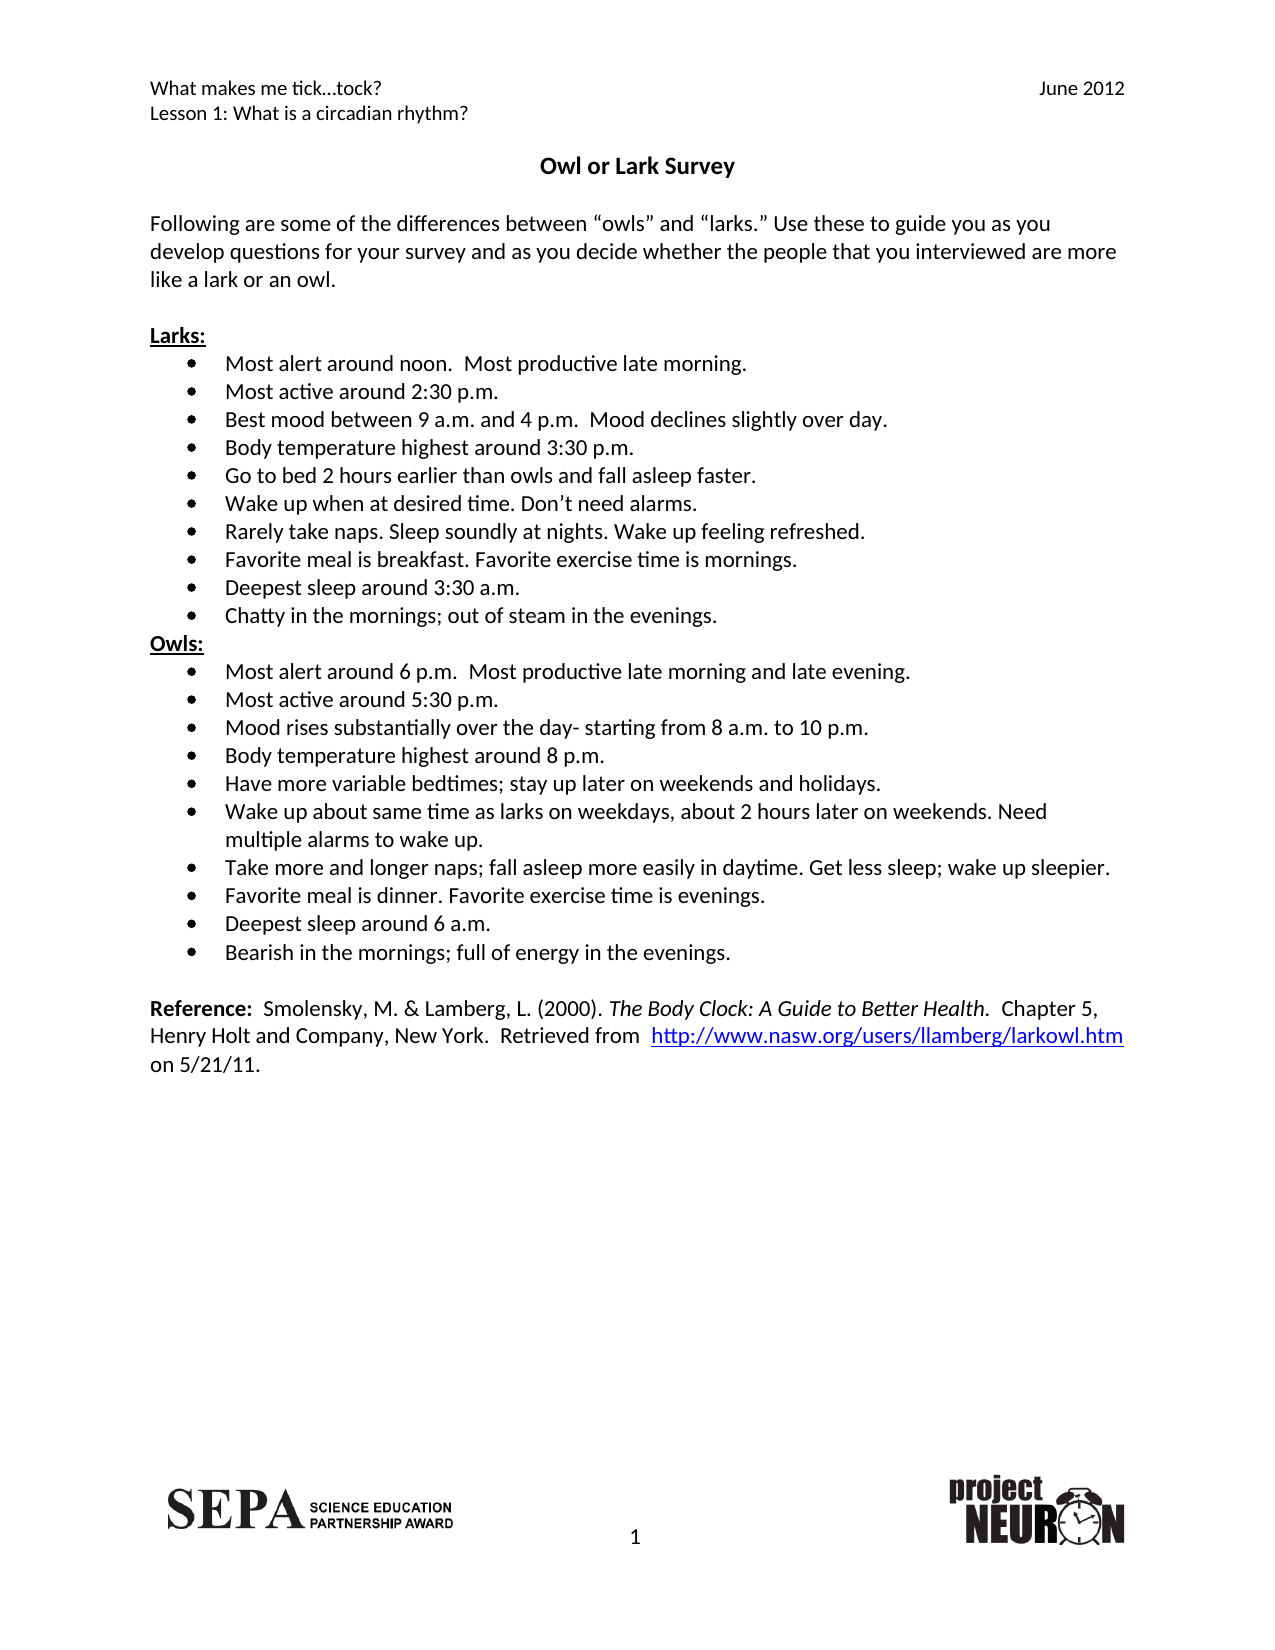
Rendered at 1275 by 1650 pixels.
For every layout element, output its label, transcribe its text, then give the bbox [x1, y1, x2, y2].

list Most alert around noon. Most productive late morning. [187, 349, 1125, 377]
text Owl or Lark Survey [150, 151, 1125, 181]
list Most active around 2:30 p.m. [187, 377, 1125, 405]
list Go to bed 2 hours earlier than owls and fall asleep faster. [187, 461, 1125, 489]
list Favorite meal is breakfast. Favorite exercise time is mornings. [187, 545, 1125, 573]
text Following are some of the differences between “owls” and “larks.” Use these to guide you as you develop questions for your survey and as you decide whether the people that you interviewed are more like a lark or an owl. [150, 209, 1125, 293]
list Deepest sleep around 3:30 a.m. [187, 573, 1125, 601]
list Have more variable bedtimes; stay up later on weekends and holidays. [187, 769, 1125, 797]
list Mood rises substantially over the day- starting from 8 a.m. to 10 p.m. [187, 713, 1125, 741]
list Best mood between 9 a.m. and 4 p.m. Mood declines slightly over day. [187, 405, 1125, 433]
list Most alert around 6 p.m. Most productive late morning and late evening. [187, 657, 1125, 685]
list Most active around 5:30 p.m. [187, 685, 1125, 713]
list Deepest sleep around 6 a.m. [187, 909, 1125, 938]
list Bearish in the mornings; full of energy in the evenings. [187, 938, 1125, 966]
list Favorite meal is dinner. Favorite exercise time is evenings. [187, 882, 1125, 909]
list Chatty in the mornings; out of steam in the evenings. [187, 601, 1125, 629]
list Body temperature highest around 8 p.m. [187, 741, 1125, 769]
list Body temperature highest around 3:30 p.m. [187, 433, 1125, 461]
list Reference: Smolensky, M. & Lamberg, L. (2000). The Body Clock: A Guide to Better Health. Chapter 5, Henry Holt and Company, New York. Retrieved from http://www.nasw.org/users/llamberg/larkowl.htm on 5/21/11. [150, 994, 1125, 1078]
list Wake up when at desired time. Don’t need alarms. [187, 489, 1125, 517]
text Larks: [150, 321, 1125, 349]
list Wake up about same time as larks on weekdays, about 2 hours later on weekends. Need multiple alarms to wake up. [187, 797, 1125, 853]
list Take more and longer naps; fall asleep more easily in daytime. Get less sleep; wake up sleepier. [187, 853, 1125, 882]
list Rarely take naps. Sleep soundly at nights. Wake up feeling refreshed. [187, 517, 1125, 545]
text Owls: [150, 629, 1125, 657]
